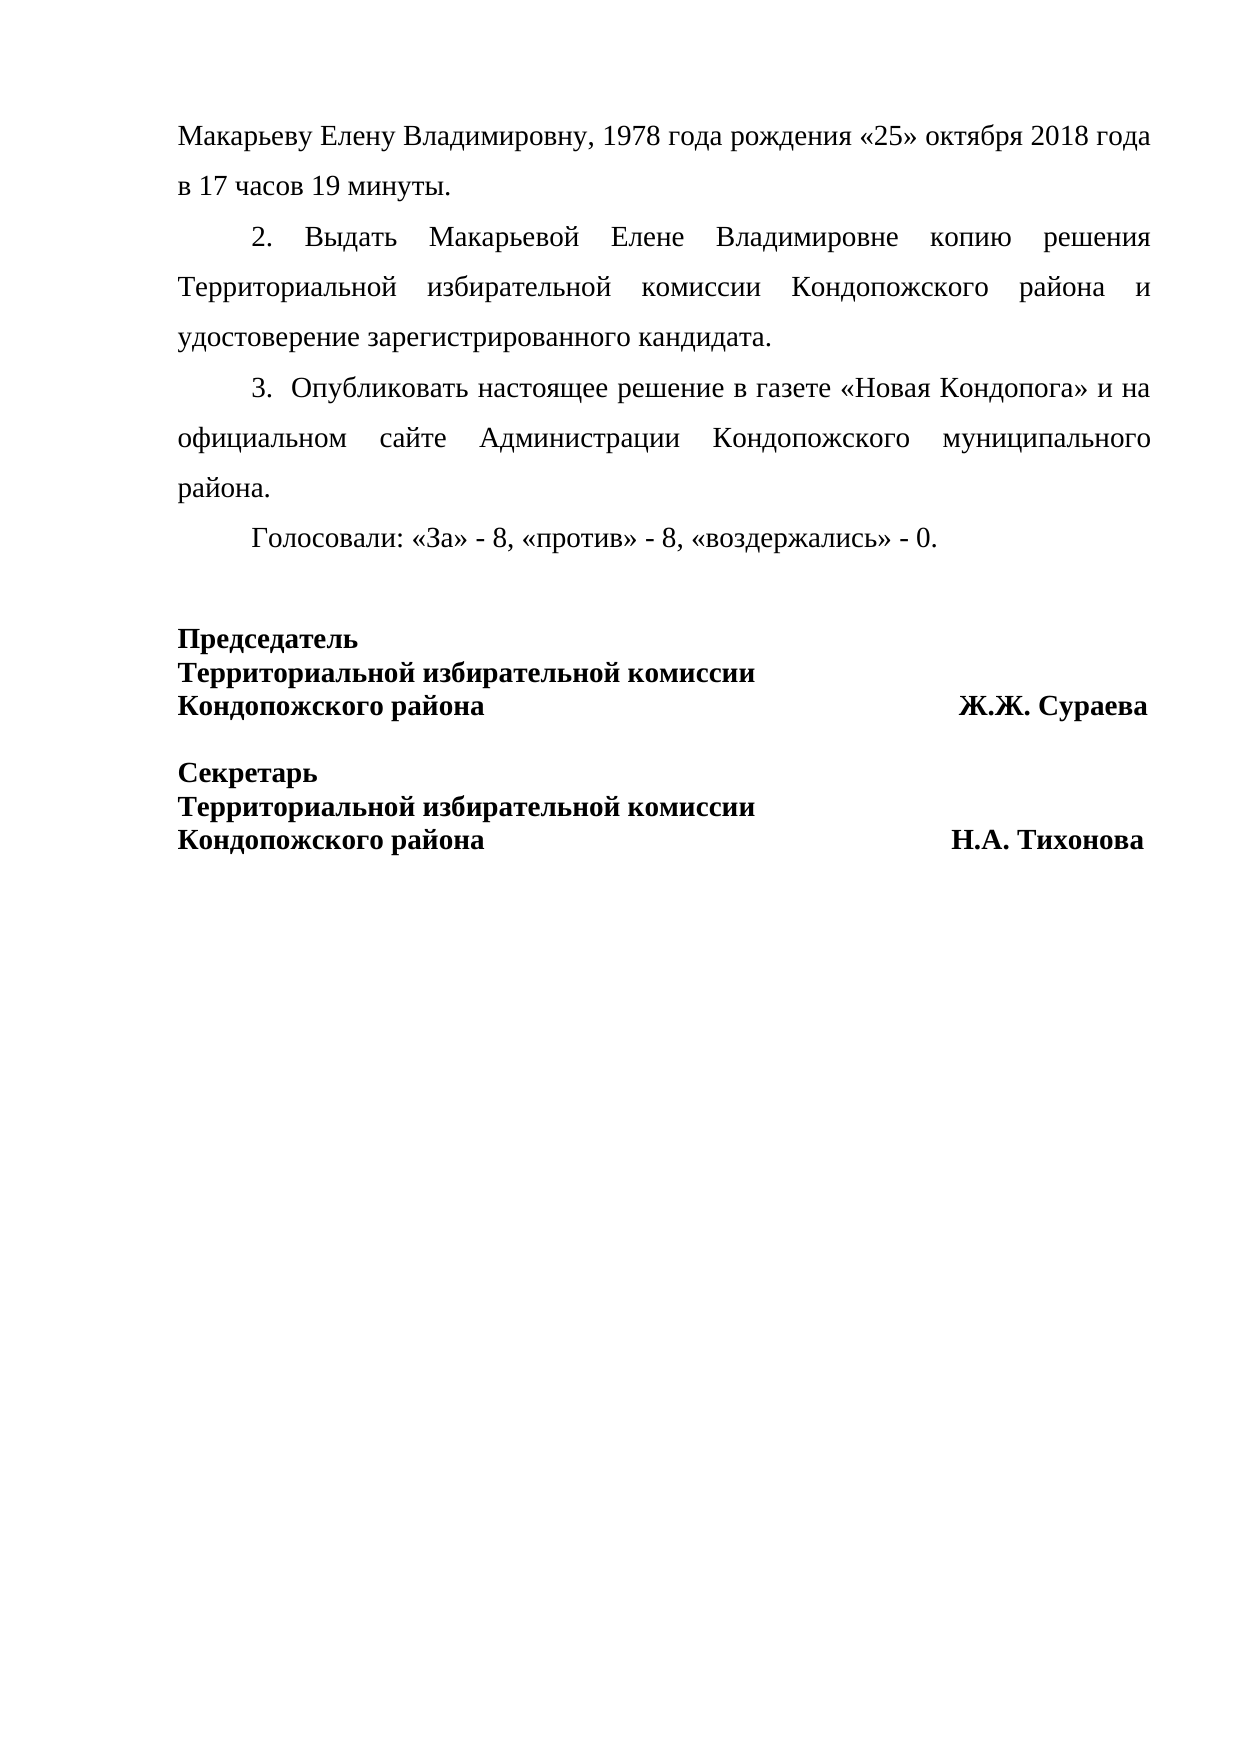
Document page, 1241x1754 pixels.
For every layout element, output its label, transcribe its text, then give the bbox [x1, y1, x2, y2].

text Секретарь [177, 755, 1152, 789]
text Кондопожского района Н.А. Тихонова [177, 822, 1152, 856]
text Председатель [177, 621, 1152, 655]
text Голосовали: «За» - 8, «против» - 8, «воздержались» - 0. [177, 521, 1152, 554]
text Кондопожского района Ж.Ж. Сураева [177, 688, 1152, 722]
text Территориальной избирательной комиссии [177, 789, 1152, 822]
text 2. Выдать Макарьевой Елене Владимировне копию решения Территориальной избирательной комиссии Кондопожского района и удостоверение зарегистрированного кандидата. [177, 219, 1152, 353]
text 3. Опубликовать настоящее решение в газете «Новая Кондопога» и на официальном сайте Администрации Кондопожского муниципального района. [177, 370, 1152, 504]
text Территориальной избирательной комиссии [177, 655, 1152, 688]
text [177, 118, 1152, 202]
